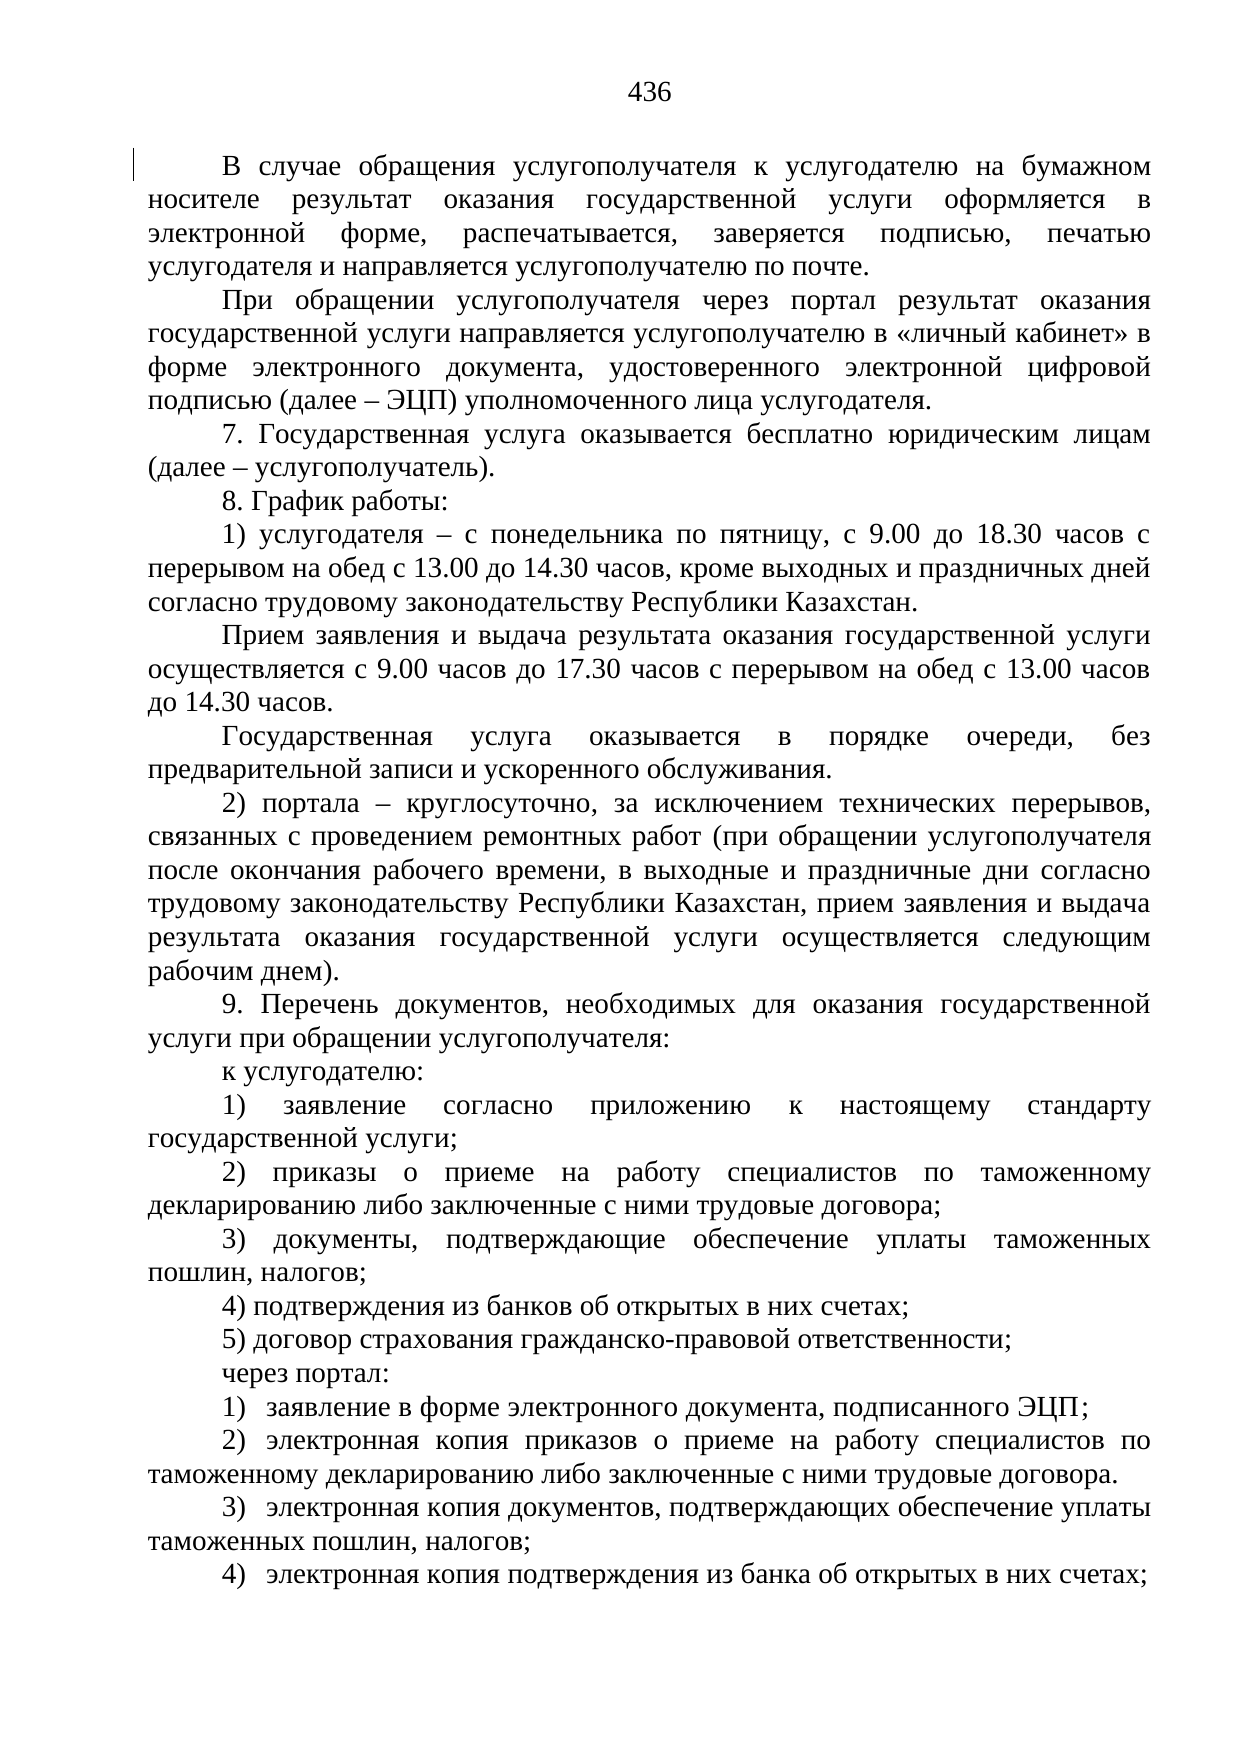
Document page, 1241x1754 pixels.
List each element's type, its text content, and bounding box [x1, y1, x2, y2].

text 3) документы, подтверждающие обеспечение уплаты таможенных пошлин, налогов; [148, 1221, 1152, 1288]
text В случае обращения услугополучателя к услугодателю на бумажном носителе результат оказания государственной услуги оформляется в электронной форме, распечатывается, заверяется подписью, печатью услугодателя и направляется услугополучателю по почте. [148, 148, 1152, 282]
text 5) договор страхования гражданско-правовой ответственности; [148, 1322, 1152, 1355]
text 7. Государственная услуга оказывается бесплатно юридическим лицам (далее – услугополучатель). [148, 416, 1152, 483]
text Государственная услуга оказывается в порядке очереди, без предварительной записи и ускоренного обслуживания. [148, 718, 1152, 785]
text 2) портала – круглосуточно, за исключением технических перерывов, связанных с проведением ремонтных работ (при обращении услугополучателя после окончания рабочего времени, в выходные и праздничные дни согласно трудовому законодательству Республики Казахстан, прием заявления и выдача результата оказания государственной услуги осуществляется следующим рабочим днем). [148, 785, 1152, 986]
list электронная копия приказов о приеме на работу специалистов по таможенному декларированию либо заключенные с ними трудовые договора. [148, 1422, 1152, 1489]
list электронная копия подтверждения из банка об открытых в них счетах; [148, 1556, 1152, 1590]
text 1) услугодателя – с понедельника по пятницу, с 9.00 до 18.30 часов с перерывом на обед с 13.00 до 14.30 часов, кроме выходных и праздничных дней согласно трудовому законодательству Республики Казахстан. [148, 517, 1152, 617]
text 1) заявление согласно приложению к настоящему стандарту государственной услуги; [148, 1087, 1152, 1154]
text 2) приказы о приеме на работу специалистов по таможенному декларированию либо заключенные с ними трудовые договора; [148, 1154, 1152, 1221]
text Прием заявления и выдача результата оказания государственной услуги осуществляется с 9.00 часов до 17.30 часов с перерывом на обед с 13.00 часов до 14.30 часов. [148, 617, 1152, 718]
text 9. Перечень документов, необходимых для оказания государственной услуги при обращении услугополучателя: [148, 986, 1152, 1053]
text 8. График работы: [148, 483, 1152, 517]
list заявление в форме электронного документа, подписанного ЭЦП; [148, 1389, 1152, 1422]
text к услугодателю: [148, 1053, 1152, 1087]
text через портал: [148, 1355, 1152, 1389]
text При обращении услугополучателя через портал результат оказания государственной услуги направляется услугополучателю в «личный кабинет» в форме электронного документа, удостоверенного электронной цифровой подписью (далее – ЭЦП) уполномоченного лица услугодателя. [148, 282, 1152, 416]
text 4) подтверждения из банков об открытых в них счетах; [148, 1288, 1152, 1322]
list электронная копия документов, подтверждающих обеспечение уплаты таможенных пошлин, налогов; [148, 1489, 1152, 1556]
